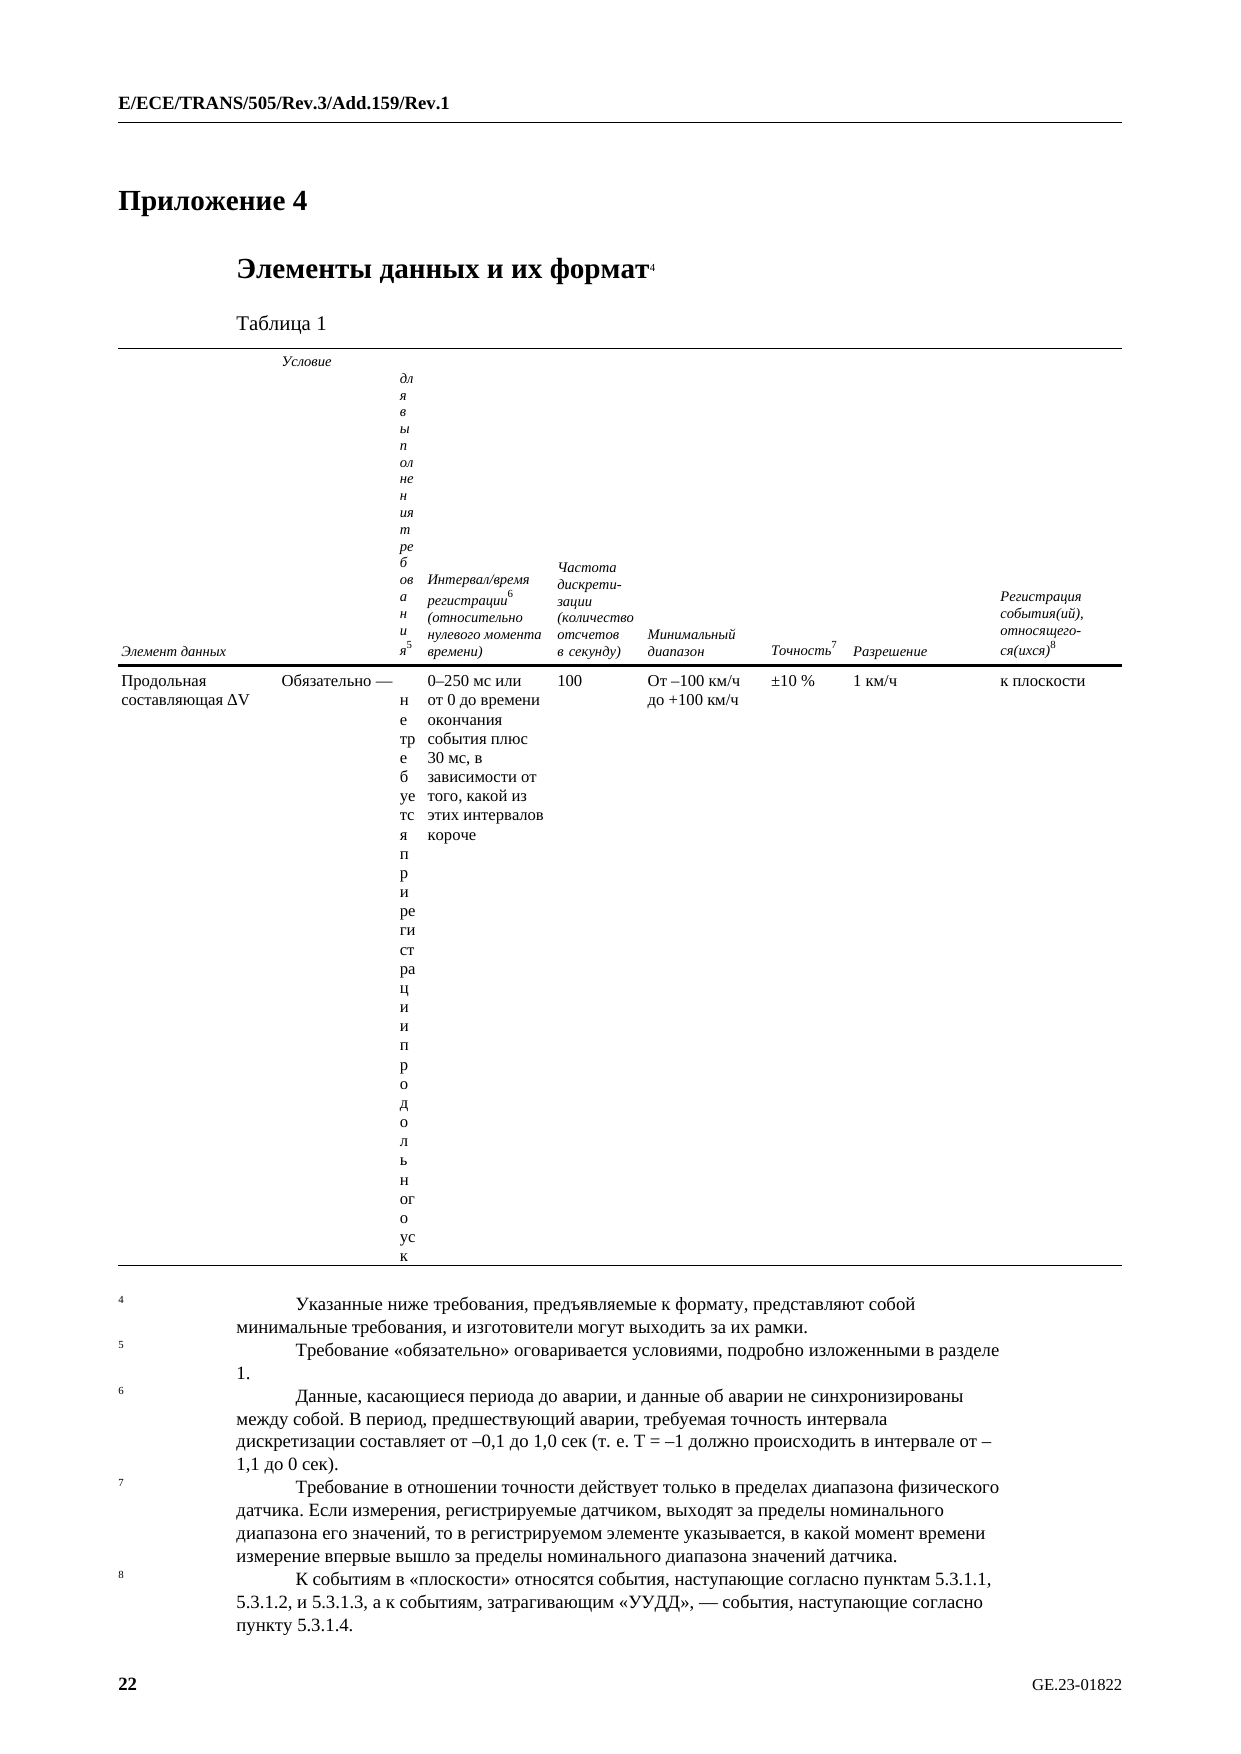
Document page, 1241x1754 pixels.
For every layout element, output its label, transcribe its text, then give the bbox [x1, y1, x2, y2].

table_header Разрешение [850, 349, 997, 664]
table_header Точность [768, 349, 850, 664]
table_cell 0–250 мс или от 0 до времени окончания события плюс 30 мс, в зависимости от того, какой из этих интервалов короче [424, 667, 554, 1265]
table_header Частота дискрети-зации (количество отсчетов в секунду) [554, 349, 644, 664]
table_cell к плоскости [997, 667, 1122, 1265]
table_cell Продольная составляющая ΔV [118, 667, 278, 1265]
table_cell ±10 % [768, 667, 850, 1265]
text Приложение 4 [118, 185, 1004, 216]
table_cell 100 [554, 667, 644, 1265]
table_cell От –100 км/ч до +100 км/ч [645, 667, 768, 1265]
table_header Минимальный диапазон [645, 349, 768, 664]
table_header Интервал/время регистрации (относительно нулевого момента времени) [424, 349, 554, 664]
table_header Условие для выполнения требования [279, 349, 424, 664]
table_cell 1 км/ч [850, 667, 997, 1265]
text Таблица 1 [118, 310, 1004, 335]
table_header Элемент данных [118, 349, 278, 664]
table_header Регистрация события(ий), относящего-ся(ихся) [997, 349, 1122, 664]
text Элементы данных и их формат [118, 254, 1004, 285]
